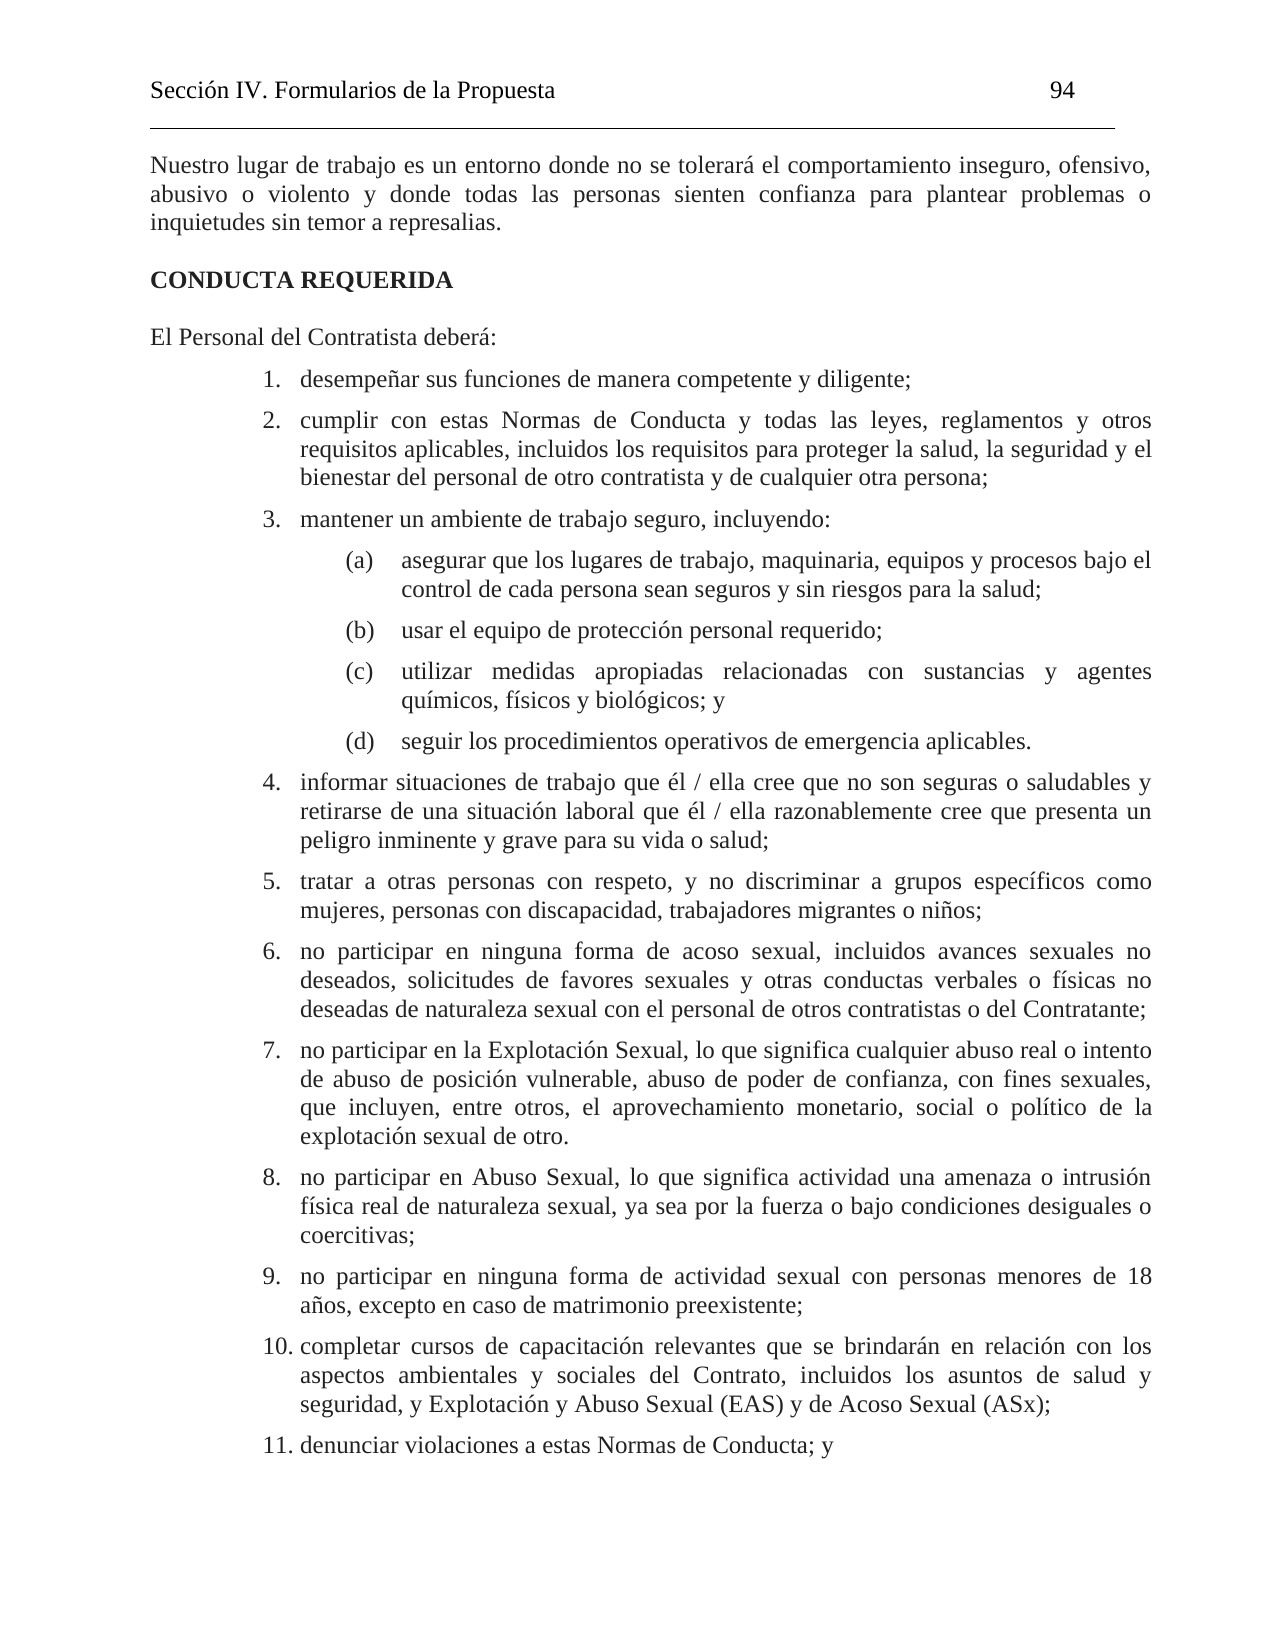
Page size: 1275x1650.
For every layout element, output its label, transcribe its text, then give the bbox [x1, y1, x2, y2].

text Nuestro lugar de trabajo es un entorno donde no se tolerará el comportamiento inseguro, ofensivo, abusivo o violento y donde todas las personas sienten confianza para plantear problemas o inquietudes sin temor a represalias. [150, 150, 1153, 236]
text El Personal del Contratista deberá: [150, 322, 1153, 351]
list completar cursos de capacitación relevantes que se brindarán en relación con los aspectos ambientales y sociales del Contrato, incluidos los asuntos de salud y seguridad, y Explotación y Abuso Sexual (EAS) y de Acoso Sexual (ASx); [262, 1331, 1153, 1417]
list no participar en ninguna forma de acoso sexual, incluidos avances sexuales no deseados, solicitudes de favores sexuales y otras conductas verbales o físicas no deseadas de naturaleza sexual con el personal de otros contratistas o del Contratante; [262, 936, 1153, 1022]
list cumplir con estas Normas de Conducta y todas las leyes, reglamentos y otros requisitos aplicables, incluidos los requisitos para proteger la salud, la seguridad y el bienestar del personal de otro contratista y de cualquier otra persona; [262, 405, 1153, 491]
list asegurar que los lugares de trabajo, maquinaria, equipos y procesos bajo el control de cada persona sean seguros y sin riesgos para la salud; [345, 545, 1153, 602]
list no participar en la Explotación Sexual, lo que significa cualquier abuso real o intento de abuso de posición vulnerable, abuso de poder de confianza, con fines sexuales, que incluyen, entre otros, el aprovechamiento monetario, social o político de la explotación sexual de otro. [262, 1035, 1153, 1150]
list utilizar medidas apropiadas relacionadas con sustancias y agentes químicos, físicos y biológicos; y [345, 656, 1153, 714]
text CONDUCTA REQUERIDA [150, 265, 1153, 294]
list usar el equipo de protección personal requerido; [345, 615, 1153, 644]
list no participar en Abuso Sexual, lo que significa actividad una amenaza o intrusión física real de naturaleza sexual, ya sea por la fuerza o bajo condiciones desiguales o coercitivas; [262, 1162, 1153, 1249]
list mantener un ambiente de trabajo seguro, incluyendo: [262, 504, 1153, 532]
list seguir los procedimientos operativos de emergencia aplicables. [345, 726, 1153, 755]
list informar situaciones de trabajo que él / ella cree que no son seguras o saludables y retirarse de una situación laboral que él / ella razonablemente cree que presenta un peligro inminente y grave para su vida o salud; [262, 767, 1153, 854]
list no participar en ninguna forma de actividad sexual con personas menores de 18 años, excepto en caso de matrimonio preexistente; [262, 1261, 1153, 1319]
list tratar a otras personas con respeto, y no discriminar a grupos específicos como mujeres, personas con discapacidad, trabajadores migrantes o niños; [262, 866, 1153, 924]
list denunciar violaciones a estas Normas de Conducta; y [262, 1430, 1153, 1459]
list desempeñar sus funciones de manera competente y diligente; [262, 364, 1153, 392]
